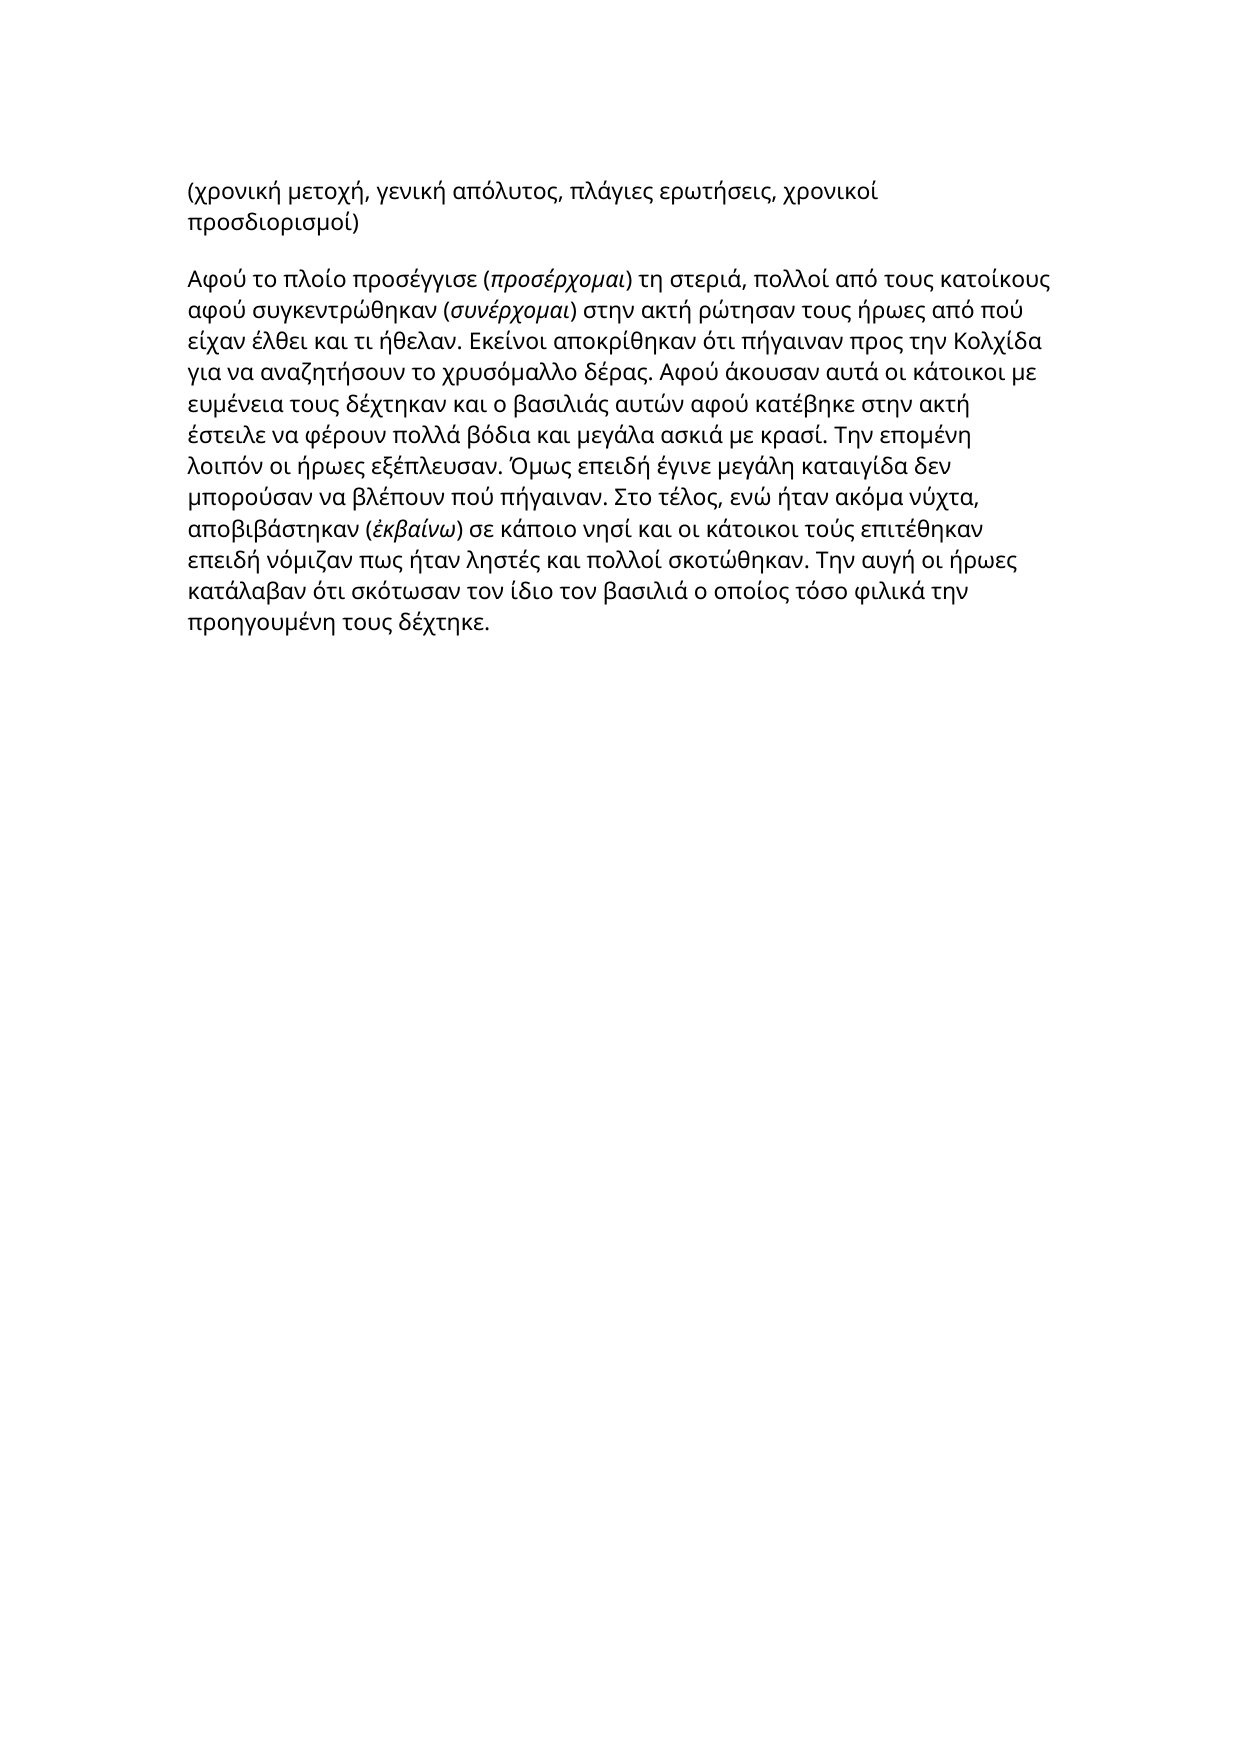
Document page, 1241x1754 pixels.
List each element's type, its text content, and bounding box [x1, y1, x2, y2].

text Αφού το πλοίο προσέγγισε (προσέρχομαι) τη στεριά, πολλοί από τους κατοίκους αφού συγκεντρώθηκαν (συνέρχομαι) στην ακτή ρώτησαν τους ήρωες από πού είχαν έλθει και τι ήθελαν. Εκείνοι αποκρίθηκαν ότι πήγαιναν προς την Κολχίδα για να αναζητήσουν το χρυσόμαλλο δέρας. Αφού άκουσαν αυτά οι κάτοικοι με ευμένεια τους δέχτηκαν και ο βασιλιάς αυτών αφού κατέβηκε στην ακτή έστειλε να φέρουν πολλά βόδια και μεγάλα ασκιά με κρασί. Την επομένη λοιπόν οι ήρωες εξέπλευσαν. Όμως επειδή έγινε μεγάλη καταιγίδα δεν μπορούσαν να βλέπουν πού πήγαιναν. Στο τέλος, ενώ ήταν ακόμα νύχτα, αποβιβάστηκαν (ἐκβαίνω) σε κάποιο νησί και οι κάτοικοι τούς επιτέθηκαν επειδή νόμιζαν πως ήταν ληστές και πολλοί σκοτώθηκαν. Την αυγή οι ήρωες κατάλαβαν ότι σκότωσαν τον ίδιο τον βασιλιά ο οποίος τόσο φιλικά την προηγουμένη τους δέχτηκε. [187, 262, 1053, 637]
text (χρονική μετοχή, γενική απόλυτος, πλάγιες ερωτήσεις, χρονικοί προσδιορισμοί) [187, 175, 1053, 237]
